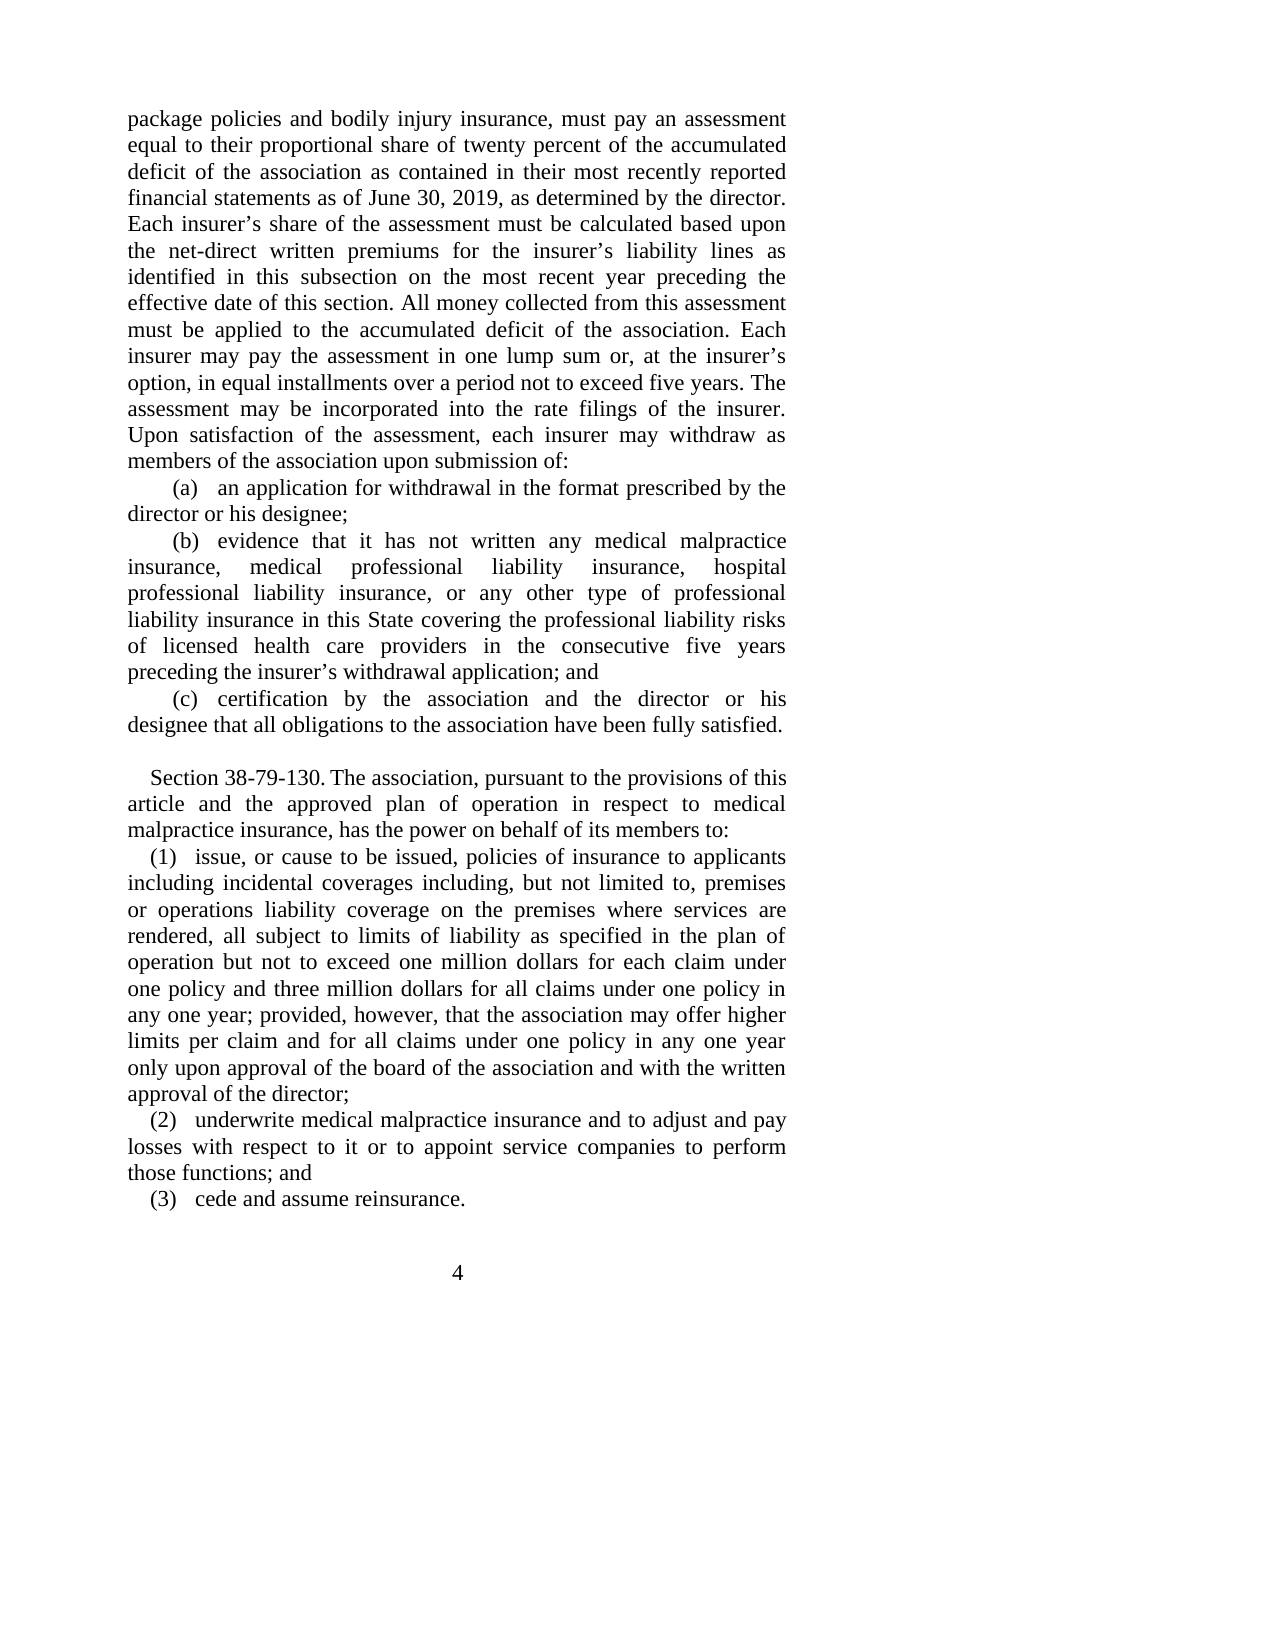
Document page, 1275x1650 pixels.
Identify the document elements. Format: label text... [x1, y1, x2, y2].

text (2) underwrite medical malpractice insurance and to adjust and pay losses with respect to it or to appoint service companies to perform those functions; and [127, 1106, 787, 1186]
text (c) certification by the association and the director or his designee that all obligations to the association have been fully satisfied. [127, 685, 787, 737]
text (a) an application for withdrawal in the format prescribed by the director or his designee; [127, 474, 787, 527]
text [127, 105, 787, 474]
text Section 38-79-130. The association, pursuant to the provisions of this article and the approved plan of operation in respect to medical malpractice insurance, has the power on behalf of its members to: [127, 764, 787, 843]
text (b) evidence that it has not written any medical malpractice insurance, medical professional liability insurance, hospital professional liability insurance, or any other type of professional liability insurance in this State covering the professional liability risks of licensed health care providers in the consecutive five years preceding the insurer’s withdrawal application; and [127, 527, 787, 685]
text (3) cede and assume reinsurance. [127, 1186, 787, 1212]
text (1) issue, or cause to be issued, policies of insurance to applicants including incidental coverages including, but not limited to, premises or operations liability coverage on the premises where services are rendered, all subject to limits of liability as specified in the plan of operation but not to exceed one million dollars for each claim under one policy and three million dollars for all claims under one policy in any one year; provided, however, that the association may offer higher limits per claim and for all claims under one policy in any one year only upon approval of the board of the association and with the written approval of the director; [127, 843, 787, 1106]
